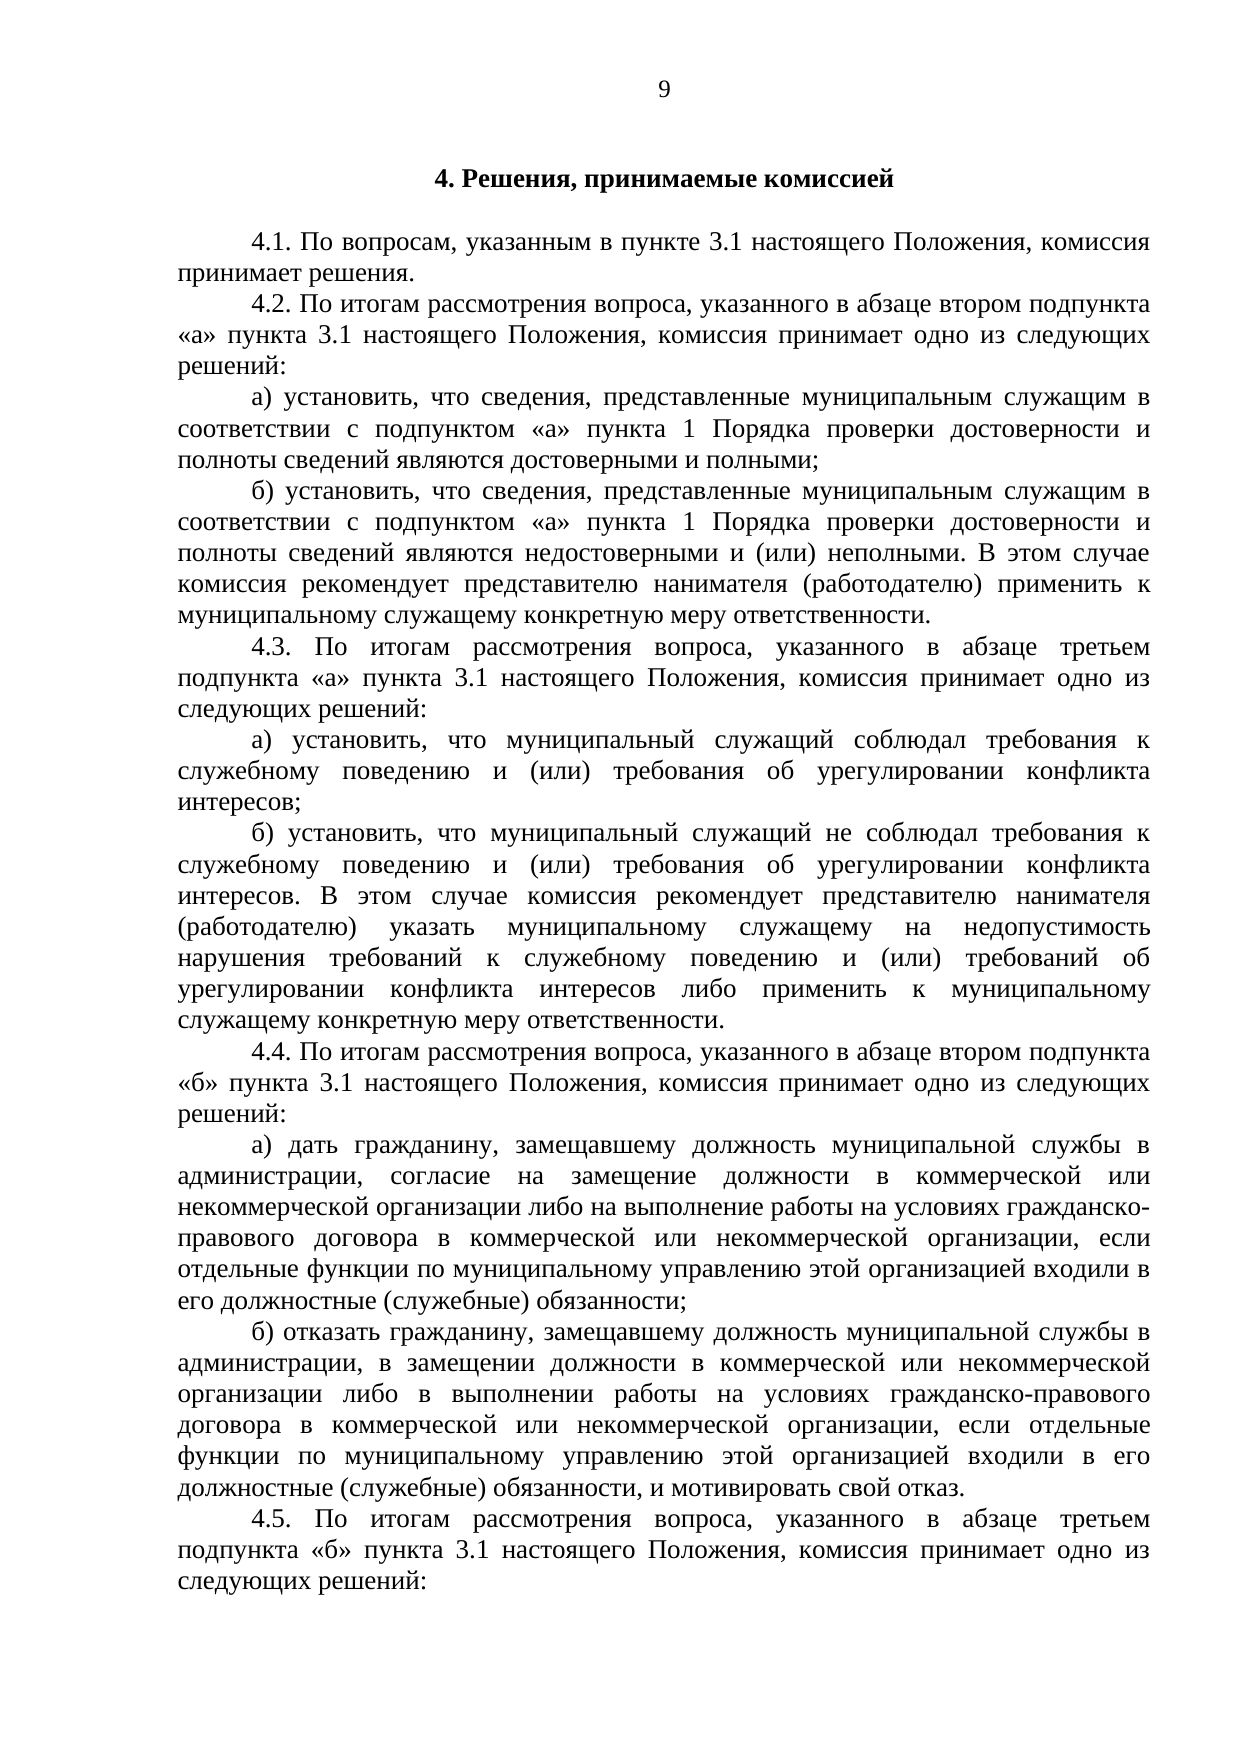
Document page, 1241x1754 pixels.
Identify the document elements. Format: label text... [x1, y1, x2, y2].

text б) установить, что сведения, представленные муниципальным служащим в соответствии с подпунктом «а» пункта 1 Порядка проверки достоверности и полноты сведений являются недостоверными и (или) неполными. В этом случае комиссия рекомендует представителю нанимателя (работодателю) применить к муниципальному служащему конкретную меру ответственности. [177, 474, 1152, 630]
text 4.4. По итогам рассмотрения вопроса, указанного в абзаце втором подпункта «б» пункта 3.1 настоящего Положения, комиссия принимает одно из следующих решений: [177, 1034, 1152, 1128]
text б) отказать гражданину, замещавшему должность муниципальной службы в администрации, в замещении должности в коммерческой или некоммерческой организации либо в выполнении работы на условиях гражданско-правового договора в коммерческой или некоммерческой организации, если отдельные функции по муниципальному управлению этой организацией входили в его должностные (служебные) обязанности, и мотивировать свой отказ. [177, 1315, 1152, 1502]
text б) установить, что муниципальный служащий не соблюдал требования к служебному поведению и (или) требования об урегулировании конфликта интересов. В этом случае комиссия рекомендует представителю нанимателя (работодателю) указать муниципальному служащему на недопустимость нарушения требований к служебному поведению и (или) требований об урегулировании конфликта интересов либо применить к муниципальному служащему конкретную меру ответственности. [177, 817, 1152, 1034]
text 4.5. По итогам рассмотрения вопроса, указанного в абзаце третьем подпункта «б» пункта 3.1 настоящего Положения, комиссия принимает одно из следующих решений: [177, 1502, 1152, 1595]
text а) установить, что сведения, представленные муниципальным служащим в соответствии с подпунктом «а» пункта 1 Порядка проверки достоверности и полноты сведений являются достоверными и полными; [177, 381, 1152, 474]
text 4.3. По итогам рассмотрения вопроса, указанного в абзаце третьем подпункта «а» пункта 3.1 настоящего Положения, комиссия принимает одно из следующих решений: [177, 630, 1152, 723]
text 4. Решения, принимаемые комиссией [177, 162, 1152, 194]
text 4.2. По итогам рассмотрения вопроса, указанного в абзаце втором подпункта «а» пункта 3.1 настоящего Положения, комиссия принимает одно из следующих решений: [177, 287, 1152, 381]
text 4.1. По вопросам, указанным в пункте 3.1 настоящего Положения, комиссия принимает решения. [177, 225, 1152, 287]
text а) установить, что муниципальный служащий соблюдал требования к служебному поведению и (или) требования об урегулировании конфликта интересов; [177, 723, 1152, 817]
text а) дать гражданину, замещавшему должность муниципальной службы в администрации, согласие на замещение должности в коммерческой или некоммерческой организации либо на выполнение работы на условиях гражданско-правового договора в коммерческой или некоммерческой организации, если отдельные функции по муниципальному управлению этой организацией входили в его должностные (служебные) обязанности; [177, 1128, 1152, 1315]
